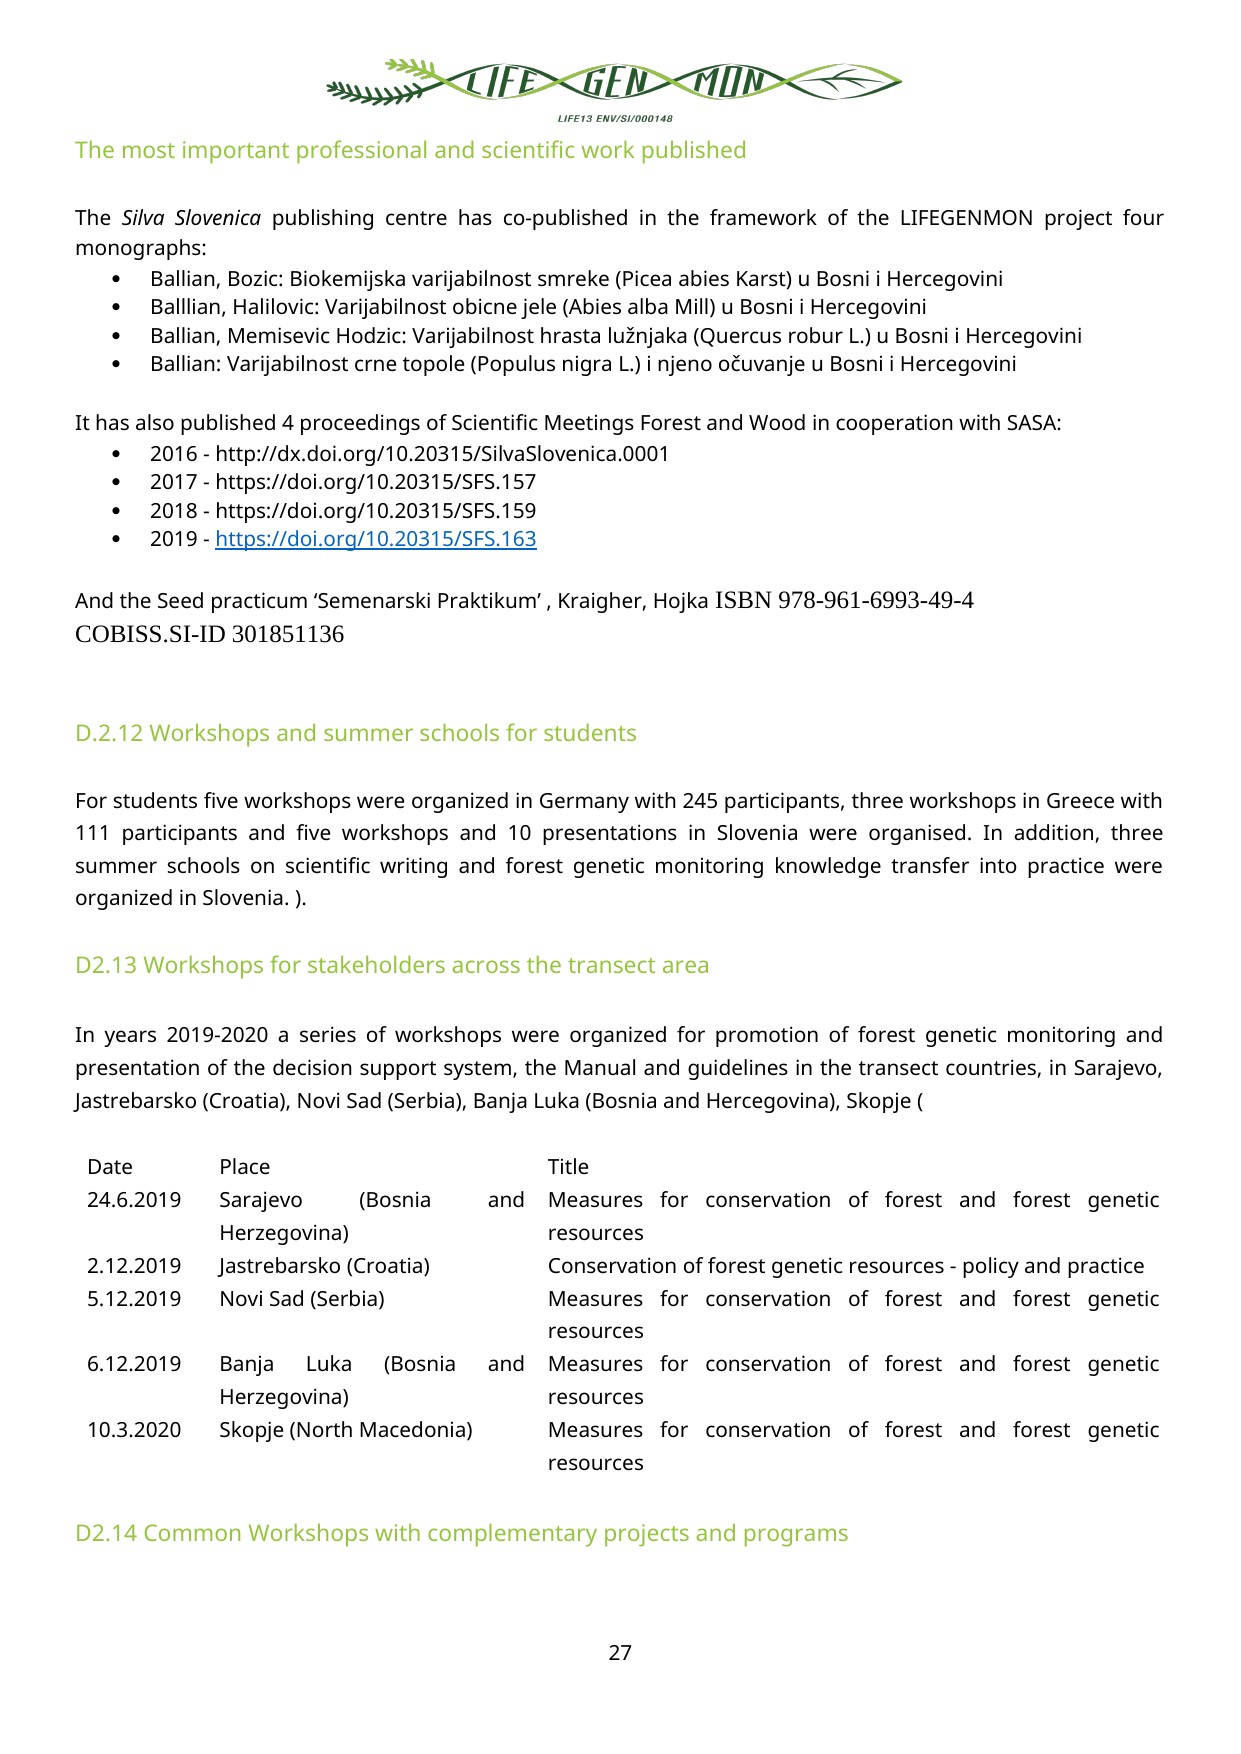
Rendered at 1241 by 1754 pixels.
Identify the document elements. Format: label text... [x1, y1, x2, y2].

table_cell Sarajevo (Bosnia and Herzegovina) [208, 1185, 536, 1250]
table_cell Measures for conservation of forest and forest genetic resources [537, 1185, 1171, 1250]
table_cell Novi Sad (Serbia) [208, 1284, 536, 1348]
text D.2.12 Workshops and summer schools for students [75, 717, 1165, 748]
text D2.13 Workshops for stakeholders across the transect area [75, 949, 1165, 980]
table_header Title [537, 1152, 1171, 1184]
text The Silva Slovenica publishing centre has co-published in the framework of the LIFEGENMON project four monographs: [75, 203, 1165, 262]
table_cell 6.12.2019 [76, 1349, 207, 1414]
list Balllian, Halilovic: Varijabilnost obicne jele (Abies alba Mill) u Bosni i Hercegovini [112, 292, 1165, 321]
table_cell 10.3.2020 [76, 1415, 207, 1479]
text In years 2019-2020 a series of workshops were organized for promotion of forest genetic monitoring and presentation of the decision support system, the Manual and guidelines in the transect countries, in Sarajevo, Jastrebarsko (Croatia), Novi Sad (Serbia), Banja Luka (Bosnia and Hercegovina), Skopje ( [75, 1021, 1165, 1114]
list Ballian, Bozic: Biokemijska varijabilnost smreke (Picea abies Karst) u Bosni i Hercegovini [112, 264, 1165, 292]
table_cell 5.12.2019 [76, 1284, 207, 1348]
text And the Seed practicum ‘Semenarski Praktikum’ , Kraigher, Hojka ISBN 978-961-6993-49-4 COBISS.SI-ID 301851136 [75, 585, 1165, 648]
list Ballian: Varijabilnost crne topole (Populus nigra L.) i njeno očuvanje u Bosni i Hercegovini [112, 349, 1165, 378]
text The most important professional and scientific work published [75, 134, 1165, 165]
list 2018 - https://doi.org/10.20315/SFS.159 [112, 496, 1165, 524]
text For students five workshops were organized in Germany with 245 participants, three workshops in Greece with 111 participants and five workshops and 10 presentations in Slovenia were organised. In addition, three summer schools on scientific writing and forest genetic monitoring knowledge transfer into practice were organized in Slovenia. ). [75, 786, 1165, 912]
text It has also published 4 proceedings of Scientific Meetings Forest and Wood in cooperation with SASA: [75, 408, 1165, 437]
table_cell Measures for conservation of forest and forest genetic resources [537, 1349, 1171, 1414]
table_cell Measures for conservation of forest and forest genetic resources [537, 1284, 1171, 1348]
table_cell Jastrebarsko (Croatia) [208, 1251, 536, 1283]
table_header Date [76, 1152, 207, 1184]
list 2016 - http://dx.doi.org/10.20315/SilvaSlovenica.0001 [112, 439, 1165, 467]
table_cell 2.12.2019 [76, 1251, 207, 1283]
table_cell Measures for conservation of forest and forest genetic resources [537, 1415, 1171, 1479]
table_cell 24.6.2019 [76, 1185, 207, 1250]
table_cell Conservation of forest genetic resources - policy and practice [537, 1251, 1171, 1283]
picture [326, 59, 903, 122]
table_cell Skopje (North Macedonia) [208, 1415, 536, 1479]
list 2019 - https://doi.org/10.20315/SFS.163 [112, 524, 1165, 553]
list 2017 - https://doi.org/10.20315/SFS.157 [112, 467, 1165, 496]
list Ballian, Memisevic Hodzic: Varijabilnost hrasta lužnjaka (Quercus robur L.) u Bosni i Hercegovini [112, 321, 1165, 349]
table_header Place [208, 1152, 536, 1184]
table_cell Banja Luka (Bosnia and Herzegovina) [208, 1349, 536, 1414]
text D2.14 Common Workshops with complementary projects and programs [75, 1517, 1165, 1548]
